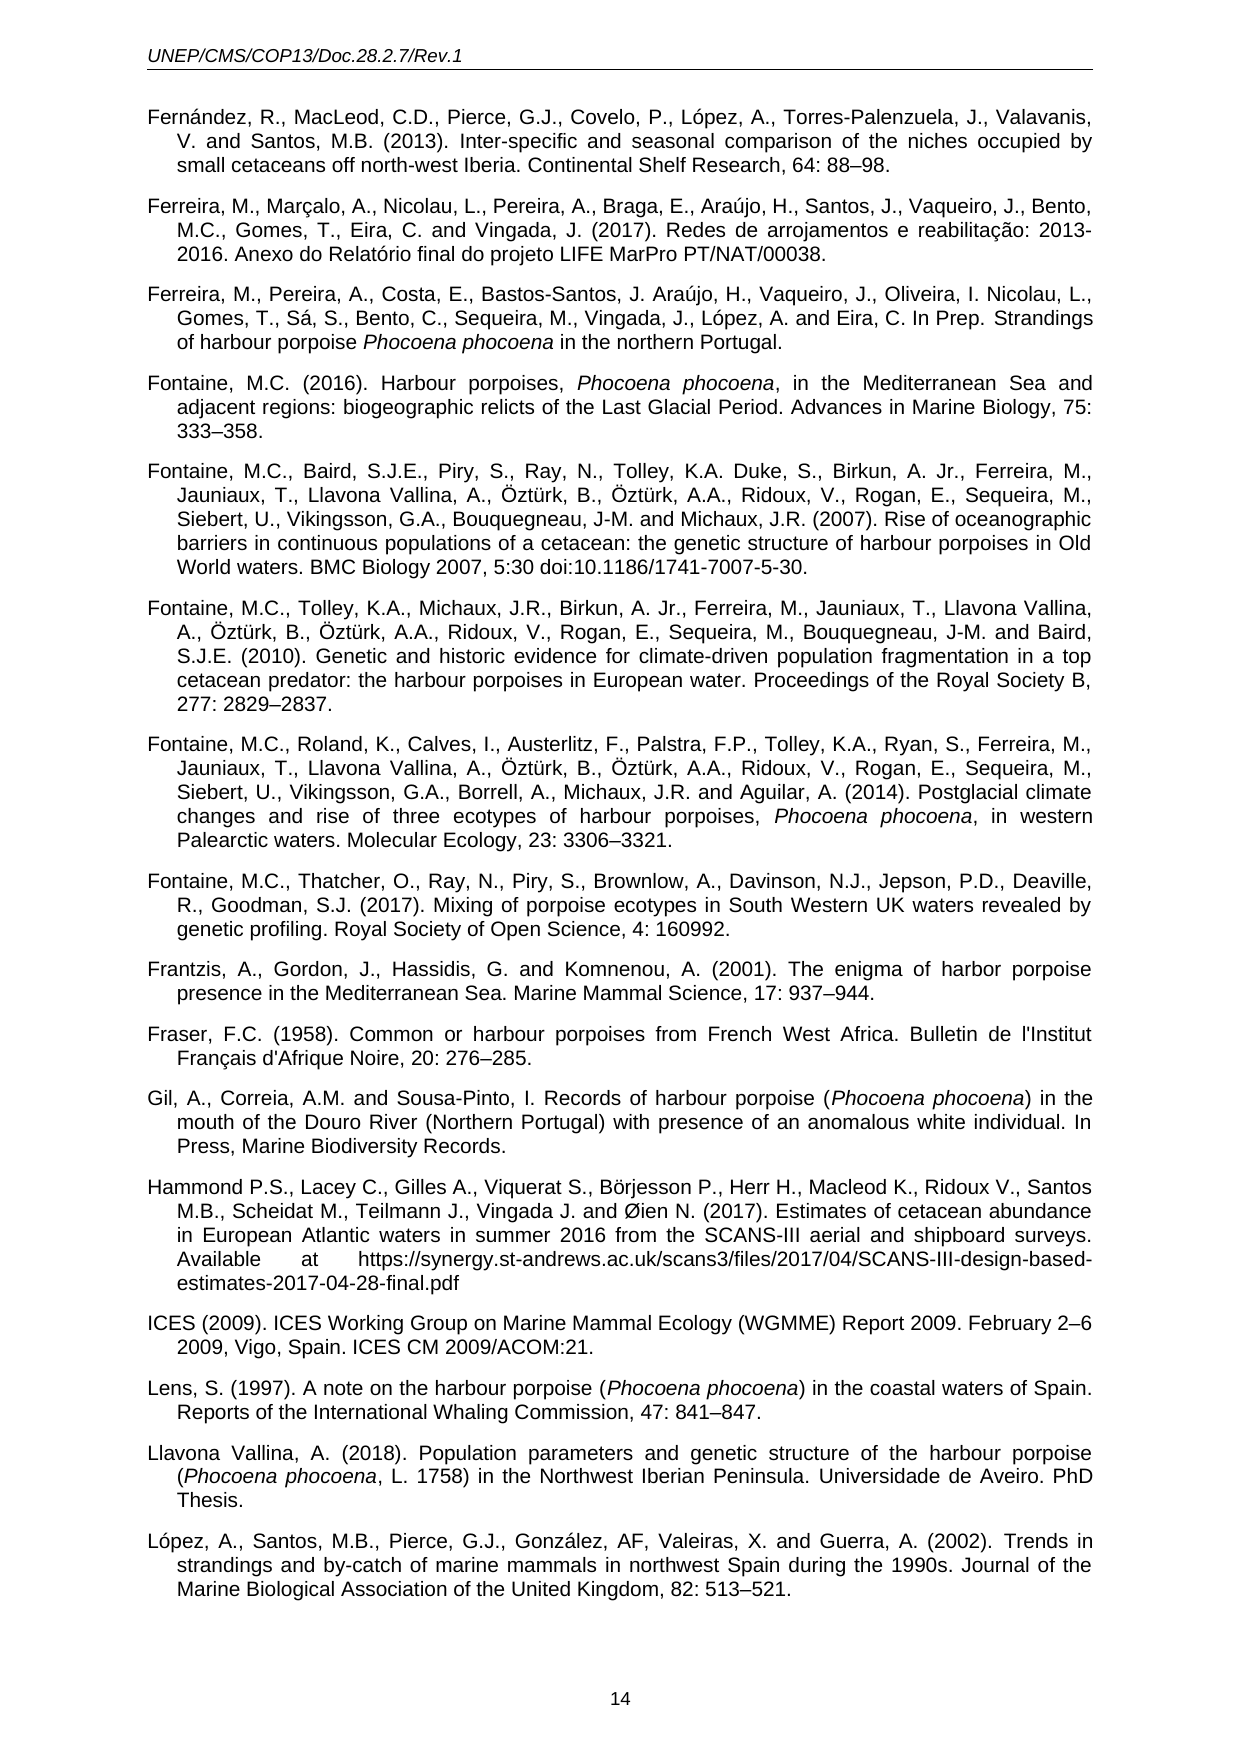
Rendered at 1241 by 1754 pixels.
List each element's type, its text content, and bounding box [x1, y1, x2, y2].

text Hammond P.S., Lacey C., Gilles A., Viquerat S., Börjesson P., Herr H., Macleod K., Ridoux V., Santos M.B., Scheidat M., Teilmann J., Vingada J. and Øien N. (2017). Estimates of cetacean abundance in European Atlantic waters in summer 2016 from the SCANS-III aerial and shipboard surveys. Available at https://synergy.st-andrews.ac.uk/scans3/files/2017/04/SCANS-III-design-based-estimates-2017-04-28-final.pdf [147, 1175, 1093, 1294]
text Fontaine, M.C., Roland, K., Calves, I., Austerlitz, F., Palstra, F.P., Tolley, K.A., Ryan, S., Ferreira, M., Jauniaux, T., Llavona Vallina, A., Öztürk, B., Öztürk, A.A., Ridoux, V., Rogan, E., Sequeira, M., Siebert, U., Vikingsson, G.A., Borrell, A., Michaux, J.R. and Aguilar, A. (2014). Postglacial climate changes and rise of three ecotypes of harbour porpoises, Phocoena phocoena, in western Palearctic waters. Molecular Ecology, 23: 3306–3321. [147, 732, 1093, 852]
text Fontaine, M.C., Tolley, K.A., Michaux, J.R., Birkun, A. Jr., Ferreira, M., Jauniaux, T., Llavona Vallina, A., Öztürk, B., Öztürk, A.A., Ridoux, V., Rogan, E., Sequeira, M., Bouquegneau, J-M. and Baird, S.J.E. (2010). Genetic and historic evidence for climate-driven population fragmentation in a top cetacean predator: the harbour porpoises in European water. Proceedings of the Royal Society B, 277: 2829–2837. [147, 596, 1093, 715]
text Fontaine, M.C., Thatcher, O., Ray, N., Piry, S., Brownlow, A., Davinson, N.J., Jepson, P.D., Deaville, R., Goodman, S.J. (2017). Mixing of porpoise ecotypes in South Western UK waters revealed by genetic profiling. Royal Society of Open Science, 4: 160992. [147, 868, 1093, 940]
text Llavona Vallina, A. (2018). Population parameters and genetic structure of the harbour porpoise (Phocoena phocoena, L. 1758) in the Northwest Iberian Peninsula. Universidade de Aveiro. PhD Thesis. [147, 1440, 1093, 1512]
text Fontaine, M.C., Baird, S.J.E., Piry, S., Ray, N., Tolley, K.A. Duke, S., Birkun, A. Jr., Ferreira, M., Jauniaux, T., Llavona Vallina, A., Öztürk, B., Öztürk, A.A., Ridoux, V., Rogan, E., Sequeira, M., Siebert, U., Vikingsson, G.A., Bouquegneau, J-M. and Michaux, J.R. (2007). Rise of oceanographic barriers in continuous populations of a cetacean: the genetic structure of harbour porpoises in Old World waters. BMC Biology 2007, 5:30 doi:10.1186/1741-7007-5-30. [147, 459, 1093, 579]
text Ferreira, M., Pereira, A., Costa, E., Bastos-Santos, J. Araújo, H., Vaqueiro, J., Oliveira, I. Nicolau, L., Gomes, T., Sá, S., Bento, C., Sequeira, M., Vingada, J., López, A. and Eira, C. In Prep. Strandings of harbour porpoise Phocoena phocoena in the northern Portugal. [147, 282, 1093, 354]
text Gil, A., Correia, A.M. and Sousa-Pinto, I. Records of harbour porpoise (Phocoena phocoena) in the mouth of the Douro River (Northern Portugal) with presence of an anomalous white individual. In Press, Marine Biodiversity Records. [147, 1086, 1093, 1158]
text Fontaine, M.C. (2016). Harbour porpoises, Phocoena phocoena, in the Mediterranean Sea and adjacent regions: biogeographic relicts of the Last Glacial Period. Advances in Marine Biology, 75: 333–358. [147, 371, 1093, 442]
text Lens, S. (1997). A note on the harbour porpoise (Phocoena phocoena) in the coastal waters of Spain. Reports of the International Whaling Commission, 47: 841–847. [147, 1376, 1093, 1424]
text Fernández, R., MacLeod, C.D., Pierce, G.J., Covelo, P., López, A., Torres-Palenzuela, J., Valavanis, V. and Santos, M.B. (2013). Inter-specific and seasonal comparison of the niches occupied by small cetaceans off north-west Iberia. Continental Shelf Research, 64: 88–98. [147, 105, 1093, 177]
text López, A., Santos, M.B., Pierce, G.J., González, AF, Valeiras, X. and Guerra, A. (2002). Trends in strandings and by-catch of marine mammals in northwest Spain during the 1990s. Journal of the Marine Biological Association of the United Kingdom, 82: 513–521. [147, 1529, 1093, 1601]
text Ferreira, M., Marçalo, A., Nicolau, L., Pereira, A., Braga, E., Araújo, H., Santos, J., Vaqueiro, J., Bento, M.C., Gomes, T., Eira, C. and Vingada, J. (2017). Redes de arrojamentos e reabilitação: 2013-2016. Anexo do Relatório final do projeto LIFE MarPro PT/NAT/00038. [147, 193, 1093, 265]
text Frantzis, A., Gordon, J., Hassidis, G. and Komnenou, A. (2001). The enigma of harbor porpoise presence in the Mediterranean Sea. Marine Mammal Science, 17: 937–944. [147, 957, 1093, 1005]
text ICES (2009). ICES Working Group on Marine Mammal Ecology (WGMME) Report 2009. February 2–6 2009, Vigo, Spain. ICES CM 2009/ACOM:21. [147, 1311, 1093, 1359]
text Fraser, F.C. (1958). Common or harbour porpoises from French West Africa. Bulletin de l'Institut Français d'Afrique Noire, 20: 276–285. [147, 1022, 1093, 1069]
